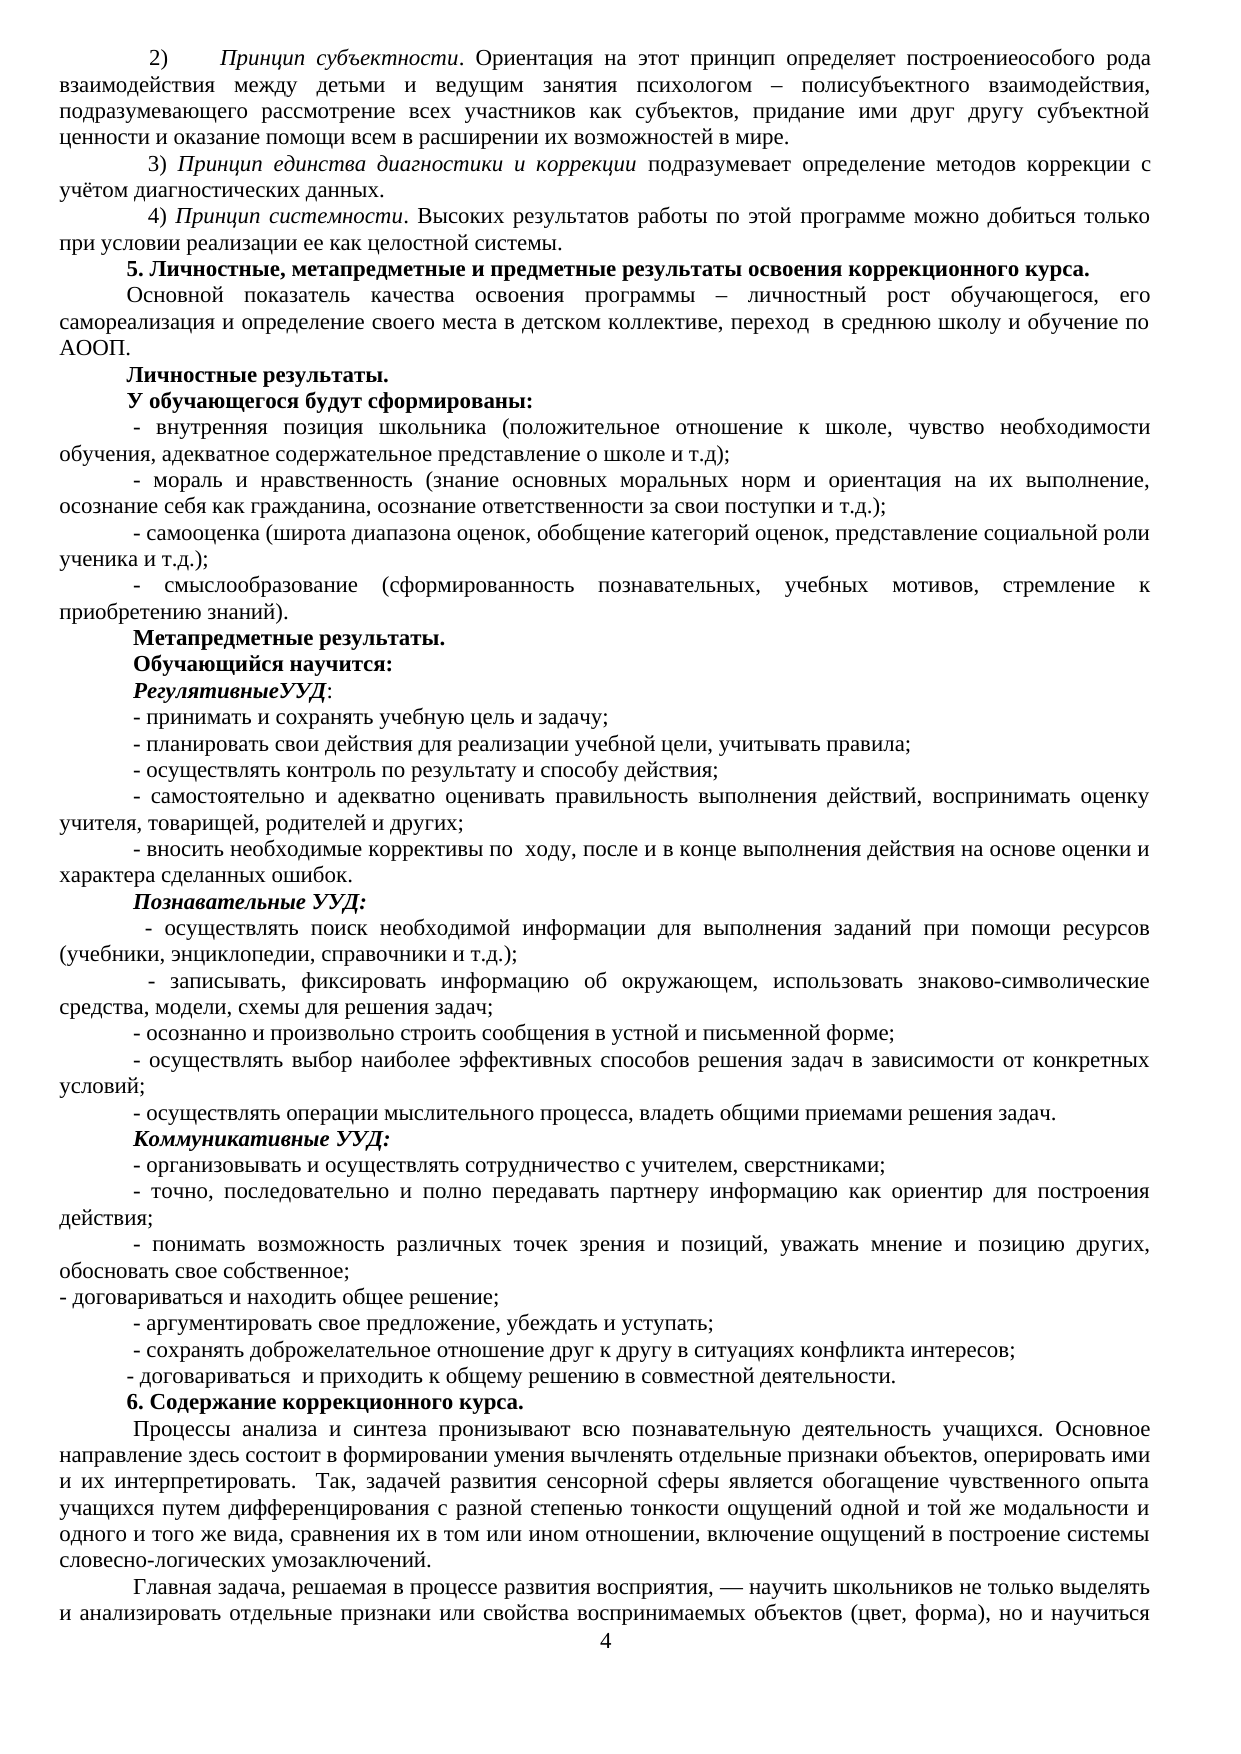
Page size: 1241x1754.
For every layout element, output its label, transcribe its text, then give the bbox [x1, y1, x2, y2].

subtitle - осуществлять поиск необходимой информации для выполнения заданий при помощи ресурсов (учебники, энциклопедии, справочники и т.д.); [59, 914, 1152, 967]
text - смыслообразование (сформированность познавательных, учебных мотивов, стремление к приобретению знаний). [59, 571, 1152, 624]
text - сохранять доброжелательное отношение друг к другу в ситуациях конфликта интересов; [59, 1336, 1152, 1362]
text Метапредметные результаты. [59, 624, 1152, 651]
text - договариваться и находить общее решение; [59, 1283, 1152, 1309]
subtitle Познавательные УУД: [59, 888, 1152, 914]
subtitle - осуществлять контроль по результату и способу действия; [59, 756, 1152, 782]
text - аргументировать свое предложение, убеждать и уступать; [59, 1309, 1152, 1336]
subtitle - осуществлять выбор наиболее эффективных способов решения задач в зависимости от конкретных условий; [59, 1046, 1152, 1098]
text У обучающегося будут сформированы: [59, 387, 1152, 413]
subtitle Коммуникативные УУД: [59, 1125, 1152, 1151]
text 5. Личностные, метапредметные и предметные результаты освоения коррекционного курса. [59, 255, 1152, 282]
text 3) Принцип единства диагностики и коррекции подразумевает определение методов коррекции с учётом диагностических данных. [59, 150, 1152, 202]
text - договариваться и приходить к общему решению в совместной деятельности. [59, 1362, 1152, 1388]
text - мораль и нравственность (знание основных моральных норм и ориентация на их выполнение, осознание себя как гражданина, осознание ответственности за свои поступки и т.д.); [59, 466, 1152, 519]
subtitle - самостоятельно и адекватно оценивать правильность выполнения действий, воспринимать оценку учителя, товарищей, родителей и других; [59, 782, 1152, 835]
text 4) Принцип системности. Высоких результатов работы по этой программе можно добиться только при условии реализации ее как целостной системы. [59, 202, 1152, 255]
text - самооценка (широта диапазона оценок, обобщение категорий оценок, представление социальной роли ученика и т.д.); [59, 519, 1152, 571]
subtitle - принимать и сохранять учебную цель и задачу; [59, 703, 1152, 729]
text 6. Содержание коррекционного курса. [59, 1388, 1152, 1415]
list Принцип субъектности. Ориентация на этот принцип определяет построениеособого рода взаимодействия между детьми и ведущим занятия психологом – полисубъектного взаимодействия, подразумевающего рассмотрение всех участников как субъектов, придание ими друг другу субъектной ценности и оказание помощи всем в расширении их возможностей в мире. [59, 44, 1152, 150]
text Основной показатель качества освоения программы – личностный рост обучающегося, его самореализация и определение своего места в детском коллективе, переход в среднюю школу и обучение по АООП. [59, 282, 1152, 361]
subtitle - вносить необходимые коррективы по ходу, после и в конце выполнения действия на основе оценки и характера сделанных ошибок. [59, 835, 1152, 888]
text Процессы анализа и синтеза пронизывают всю познавательную деятельность учащихся. Основное направление здесь состоит в формировании умения вычленять отдельные признаки объектов, оперировать ими и их интерпретировать. Так, задачей развития сенсорной сферы является обогащение чувственного опыта учащихся путем дифференцирования с разной степенью тонкости ощущений одной и той же модальности и одного и того же вида, сравнения их в том или ином отношении, включение ощущений в построение системы словесно-логических умозаключений. [59, 1415, 1152, 1573]
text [59, 1573, 1152, 1626]
subtitle РегулятивныеУУД: [59, 677, 1152, 703]
subtitle - планировать свои действия для реализации учебной цели, учитывать правила; [59, 729, 1152, 756]
subtitle - записывать, фиксировать информацию об окружающем, использовать знаково-символические средства, модели, схемы для решения задач; [59, 967, 1152, 1019]
text - организовывать и осуществлять сотрудничество с учителем, сверстниками; [59, 1151, 1152, 1178]
subtitle - осуществлять операции мыслительного процесса, владеть общими приемами решения задач. [59, 1098, 1152, 1125]
text Обучающийся научится: [59, 651, 1152, 677]
subtitle - осознанно и произвольно строить сообщения в устной и письменной форме; [59, 1019, 1152, 1046]
text - понимать возможность различных точек зрения и позиций, уважать мнение и позицию других, обосновать свое собственное; [59, 1230, 1152, 1283]
text Личностные результаты. [59, 361, 1152, 387]
text - внутренняя позиция школьника (положительное отношение к школе, чувство необходимости обучения, адекватное содержательное представление о школе и т.д); [59, 413, 1152, 466]
text - точно, последовательно и полно передавать партнеру информацию как ориентир для построения действия; [59, 1178, 1152, 1230]
